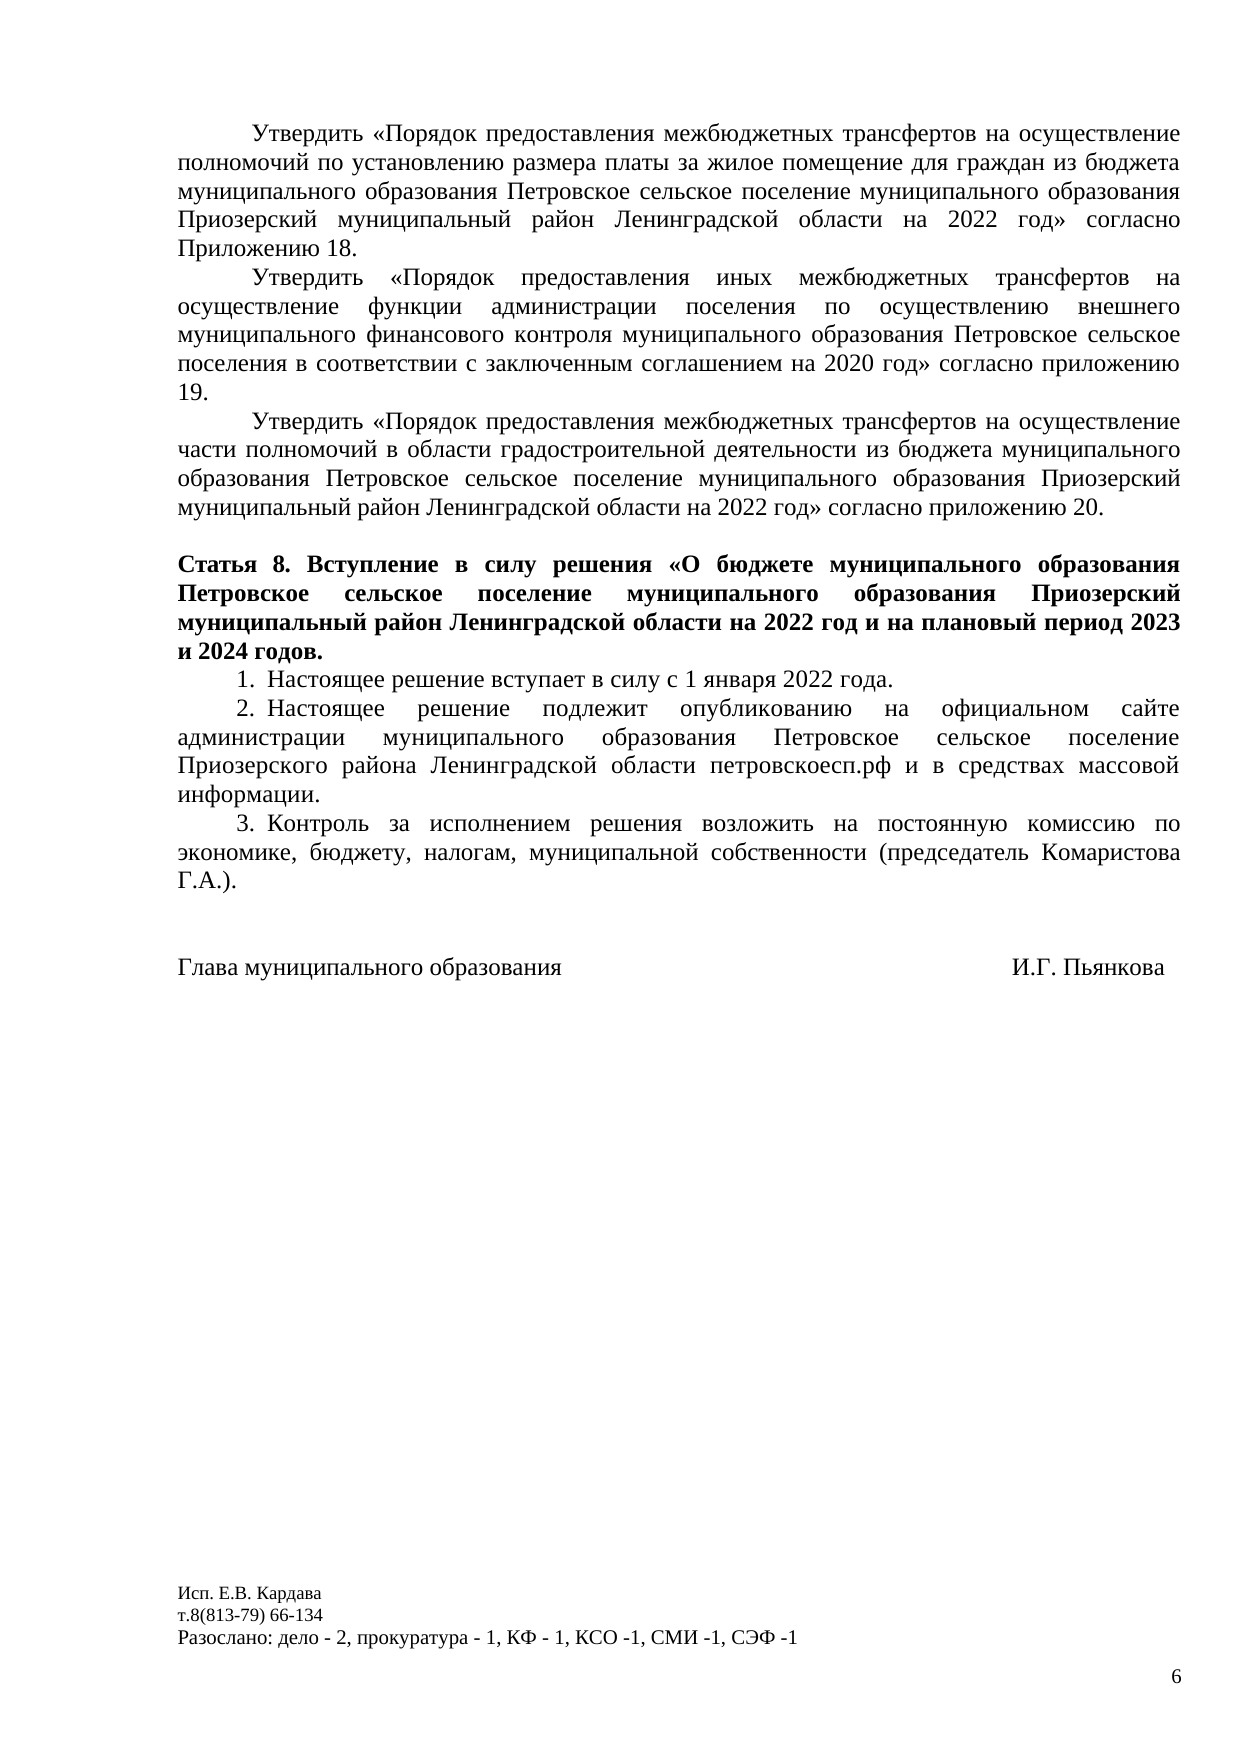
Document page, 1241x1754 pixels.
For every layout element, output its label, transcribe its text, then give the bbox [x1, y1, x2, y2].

text Исп. Е.В. Кардава [177, 1582, 1181, 1603]
title Утвердить «Порядок предоставления иных межбюджетных трансфертов на осуществление функции администрации поселения по осуществлению внешнего муниципального финансового контроля муниципального образования Петровское сельское поселения в соответствии с заключенным соглашением на 2020 год» согласно приложению 19. [177, 262, 1181, 406]
list Контроль за исполнением решения возложить на постоянную комиссию по экономике, бюджету, налогам, муниципальной собственности (председатель Комаристова Г.А.). [177, 809, 1181, 894]
list Настоящее решение вступает в силу с 1 января 2022 года. [177, 665, 1181, 693]
title Утвердить «Порядок предоставления межбюджетных трансфертов на осуществление части полномочий в области градостроительной деятельности из бюджета муниципального образования Петровское сельское поселение муниципального образования Приозерский муниципальный район Ленинградской области на 2022 год» согласно приложению 20. [177, 406, 1181, 521]
text т.8(813-79) 66-134 [177, 1603, 1181, 1625]
title Утвердить «Порядок предоставления межбюджетных трансфертов на осуществление полномочий по установлению размера платы за жилое помещение для граждан из бюджета муниципального образования Петровское сельское поселение муниципального образования Приозерский муниципальный район Ленинградской области на 2022 год» согласно Приложению 18. [177, 118, 1181, 262]
list Настоящее решение подлежит опубликованию на официальном сайте администрации муниципального образования Петровское сельское поселение Приозерского района Ленинградской области петровскоесп.рф и в средствах массовой информации. [177, 694, 1181, 808]
text Статья 8. Вступление в силу решения «О бюджете муниципального образования Петровское сельское поселение муниципального образования Приозерский муниципальный район Ленинградской области на 2022 год и на плановый период 2023 и 2024 годов. [177, 549, 1181, 664]
text Разослано: дело - 2, прокуратура - 1, КФ - 1, КСО -1, СМИ -1, СЭФ -1 [118, 1625, 1181, 1649]
text Глава муниципального образования И.Г. Пьянкова [177, 952, 1181, 981]
